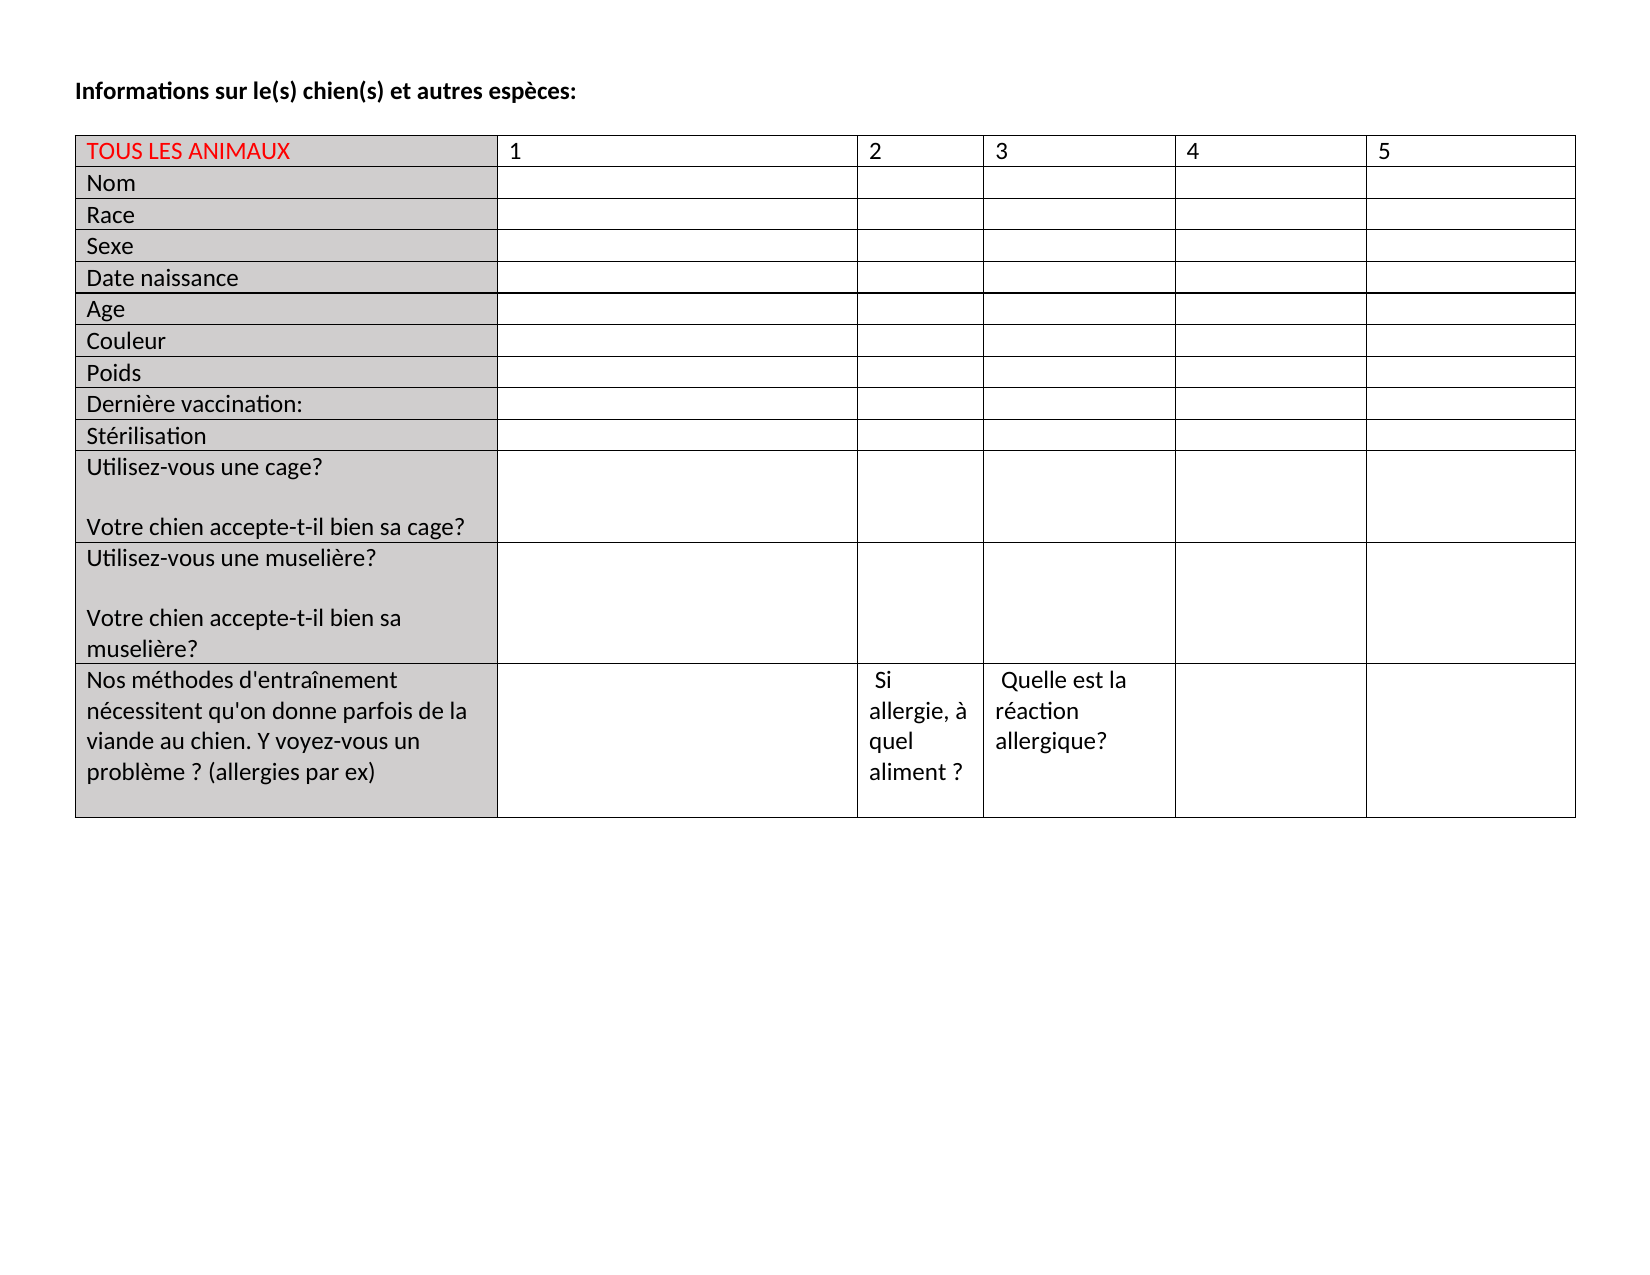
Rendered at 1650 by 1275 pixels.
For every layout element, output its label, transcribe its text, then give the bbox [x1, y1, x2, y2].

table_cell Utilisez-vous une cage? Votre chien accepte-t-il bien sa cage? [76, 451, 497, 542]
table_cell [498, 543, 857, 663]
table_cell [984, 388, 1175, 419]
table_cell [984, 357, 1175, 387]
table_cell [498, 420, 857, 450]
table_cell [984, 199, 1175, 229]
table_header 2 [858, 136, 983, 166]
table_cell [984, 543, 1175, 663]
table_header 3 [984, 136, 1175, 166]
table_cell [1367, 420, 1575, 450]
table_cell Si allergie, à quel aliment ? [858, 664, 983, 817]
table_cell Dernière vaccination: [76, 388, 497, 419]
table_cell [858, 230, 983, 261]
table_cell [858, 388, 983, 419]
table_cell [1367, 262, 1575, 292]
table_cell [984, 420, 1175, 450]
table_cell [498, 167, 857, 198]
table_cell Race [76, 199, 497, 229]
table_cell [984, 167, 1175, 198]
table_cell [858, 167, 983, 198]
table_cell [1367, 357, 1575, 387]
table_cell [1176, 664, 1366, 817]
table_cell [498, 357, 857, 387]
table_cell [984, 325, 1175, 356]
table_cell Quelle est la réaction allergique? [984, 664, 1175, 817]
table_cell [1367, 543, 1575, 663]
table_cell [858, 199, 983, 229]
table_cell [498, 230, 857, 261]
table_cell [1176, 543, 1366, 663]
table_cell [858, 420, 983, 450]
table_cell [498, 664, 857, 817]
table_cell [1176, 262, 1366, 292]
table_cell [498, 199, 857, 229]
table_cell [498, 262, 857, 292]
table_cell [858, 451, 983, 542]
table_cell [498, 388, 857, 419]
table_header 4 [1176, 136, 1366, 166]
table_cell Stérilisation [76, 420, 497, 450]
table_cell [1176, 420, 1366, 450]
table_cell Utilisez-vous une muselière? Votre chien accepte-t-il bien sa muselière? [76, 543, 497, 663]
table_cell [858, 262, 983, 292]
table_cell [1367, 664, 1575, 817]
table_cell [984, 451, 1175, 542]
table_cell Nom [76, 167, 497, 198]
table_cell Age [76, 294, 497, 324]
table_cell [1367, 294, 1575, 324]
table_cell [1367, 325, 1575, 356]
table_cell [1176, 357, 1366, 387]
table_cell [1176, 451, 1366, 542]
table_cell [1176, 199, 1366, 229]
table_cell Couleur [76, 325, 497, 356]
table_cell [858, 543, 983, 663]
text Informations sur le(s) chien(s) et autres espèces: [75, 75, 1575, 106]
table_cell [1367, 451, 1575, 542]
table_cell [1367, 230, 1575, 261]
table_cell Sexe [76, 230, 497, 261]
table_cell [498, 294, 857, 324]
table_cell [1367, 199, 1575, 229]
table_cell [858, 357, 983, 387]
table_header 5 [1367, 136, 1575, 166]
table_cell [498, 325, 857, 356]
table_cell [1367, 167, 1575, 198]
table_cell Poids [76, 357, 497, 387]
table_cell [858, 325, 983, 356]
table_cell [1367, 388, 1575, 419]
table_cell [1176, 230, 1366, 261]
table_cell [984, 230, 1175, 261]
table_cell [858, 294, 983, 324]
table_header TOUS LES ANIMAUX [76, 136, 497, 166]
table_cell [984, 262, 1175, 292]
table_cell [984, 294, 1175, 324]
table_cell [498, 451, 857, 542]
table_cell Nos méthodes d'entraînement nécessitent qu'on donne parfois de la viande au chien. Y voyez-vous un problème ? (allergies par ex) [76, 664, 497, 817]
table_cell [1176, 294, 1366, 324]
table_cell [1176, 325, 1366, 356]
table_header 1 [498, 136, 857, 166]
table_cell [1176, 388, 1366, 419]
table_cell [1176, 167, 1366, 198]
table_cell Date naissance [76, 262, 497, 292]
